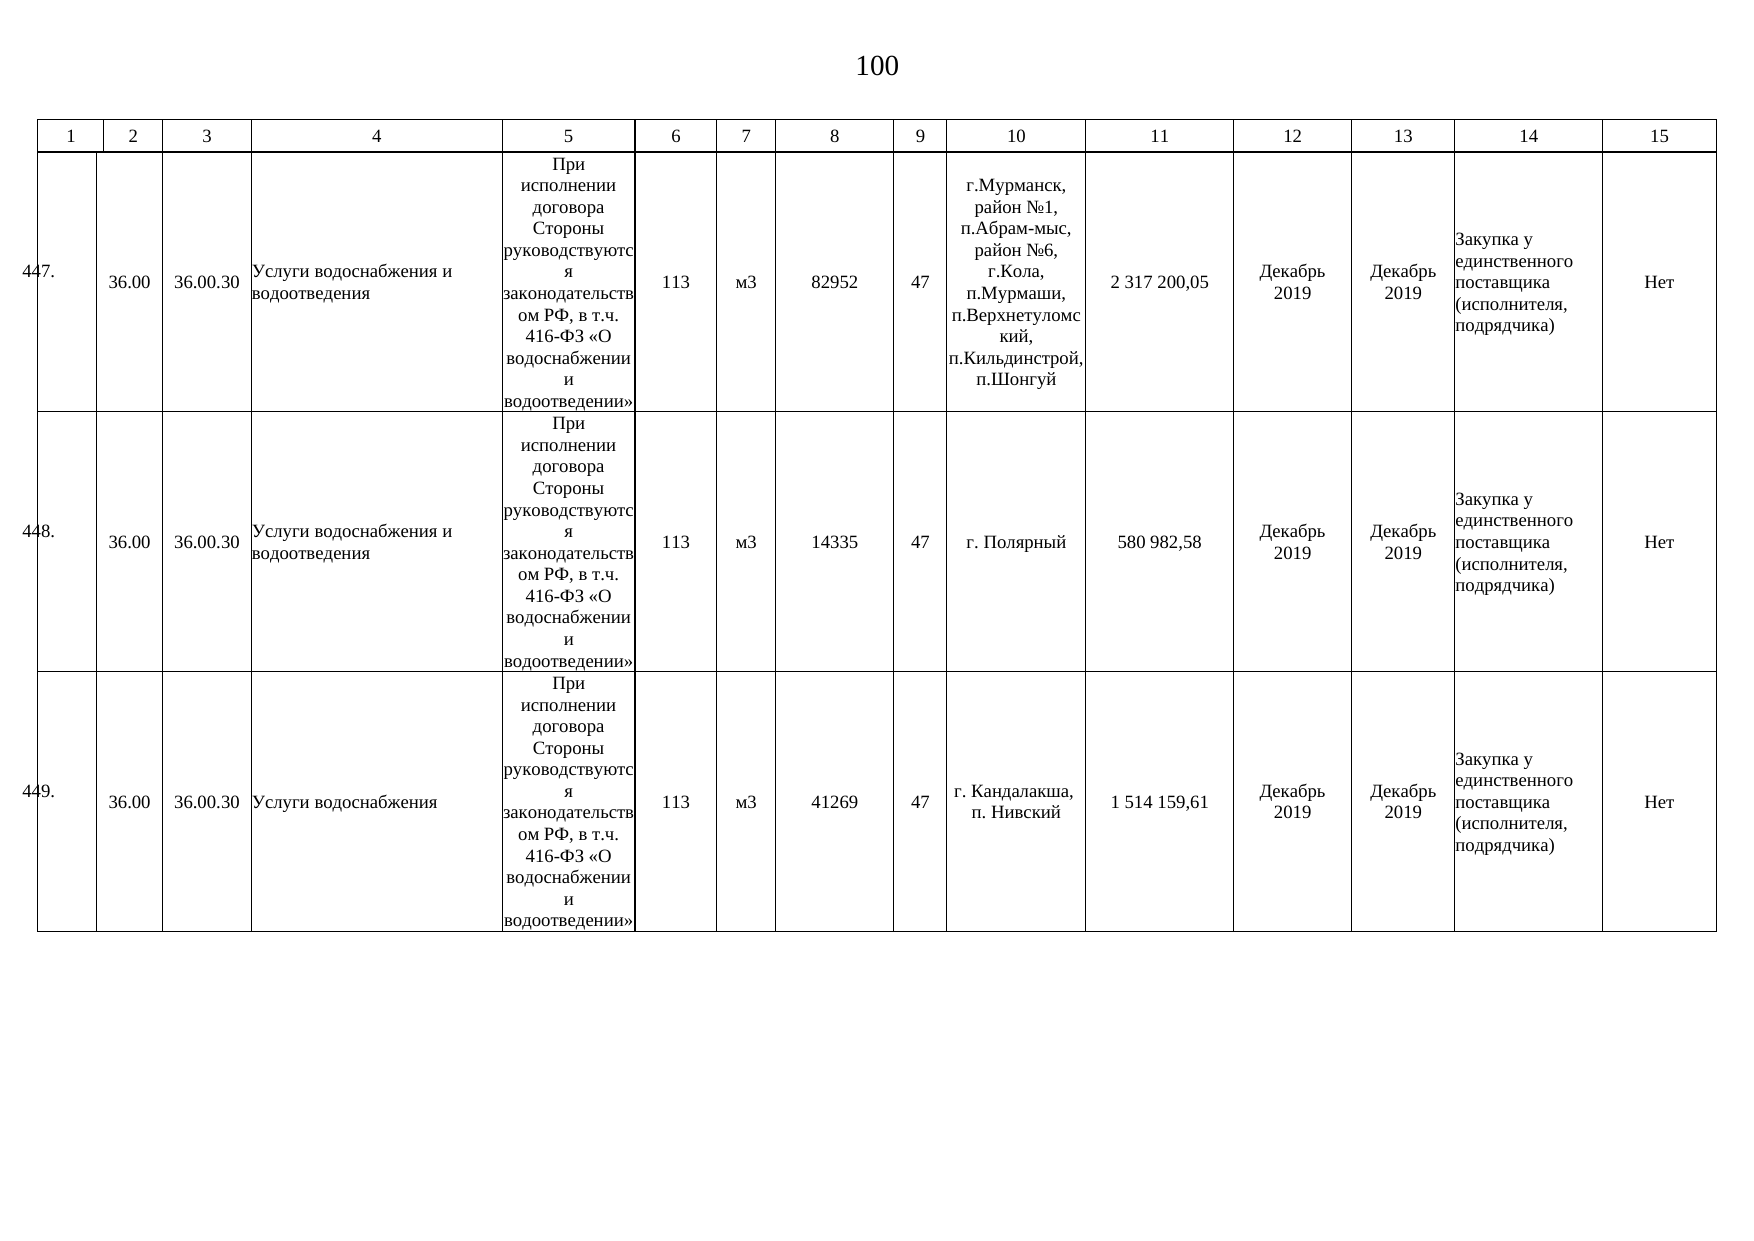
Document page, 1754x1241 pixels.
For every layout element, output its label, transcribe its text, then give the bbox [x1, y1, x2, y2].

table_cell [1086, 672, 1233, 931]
table_header 1 [38, 120, 103, 151]
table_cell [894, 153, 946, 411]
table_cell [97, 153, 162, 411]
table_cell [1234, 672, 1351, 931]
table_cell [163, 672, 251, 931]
table_header 11 [1086, 120, 1233, 151]
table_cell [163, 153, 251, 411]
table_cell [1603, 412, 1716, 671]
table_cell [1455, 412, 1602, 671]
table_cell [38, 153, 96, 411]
table_header 13 [1352, 120, 1454, 151]
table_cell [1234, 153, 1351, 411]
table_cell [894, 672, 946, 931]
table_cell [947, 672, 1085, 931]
table_header 4 [252, 120, 502, 151]
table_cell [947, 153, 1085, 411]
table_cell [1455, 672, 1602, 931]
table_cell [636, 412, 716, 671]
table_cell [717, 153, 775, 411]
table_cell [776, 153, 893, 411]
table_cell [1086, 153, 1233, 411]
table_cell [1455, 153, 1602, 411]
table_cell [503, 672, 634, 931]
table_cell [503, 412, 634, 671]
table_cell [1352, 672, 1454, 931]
table_header 5 [503, 120, 634, 151]
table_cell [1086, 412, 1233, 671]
table_header 8 [776, 120, 893, 151]
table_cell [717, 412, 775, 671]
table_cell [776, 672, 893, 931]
table_header 15 [1603, 120, 1716, 151]
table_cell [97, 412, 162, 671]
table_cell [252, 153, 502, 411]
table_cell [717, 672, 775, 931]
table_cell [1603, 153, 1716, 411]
table_header 7 [717, 120, 775, 151]
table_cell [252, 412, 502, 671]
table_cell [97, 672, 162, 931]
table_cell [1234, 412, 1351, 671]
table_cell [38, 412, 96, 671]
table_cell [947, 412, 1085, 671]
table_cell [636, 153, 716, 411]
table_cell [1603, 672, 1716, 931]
table_header 6 [636, 120, 716, 151]
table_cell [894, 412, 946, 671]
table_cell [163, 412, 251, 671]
table_header 9 [894, 120, 946, 151]
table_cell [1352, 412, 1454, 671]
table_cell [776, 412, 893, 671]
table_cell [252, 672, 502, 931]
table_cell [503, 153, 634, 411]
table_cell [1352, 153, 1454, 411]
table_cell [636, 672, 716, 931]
table_header 2 [104, 120, 162, 151]
table_header 10 [947, 120, 1085, 151]
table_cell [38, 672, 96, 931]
table_header 12 [1234, 120, 1351, 151]
table_header 3 [163, 120, 251, 151]
table_header 14 [1455, 120, 1602, 151]
